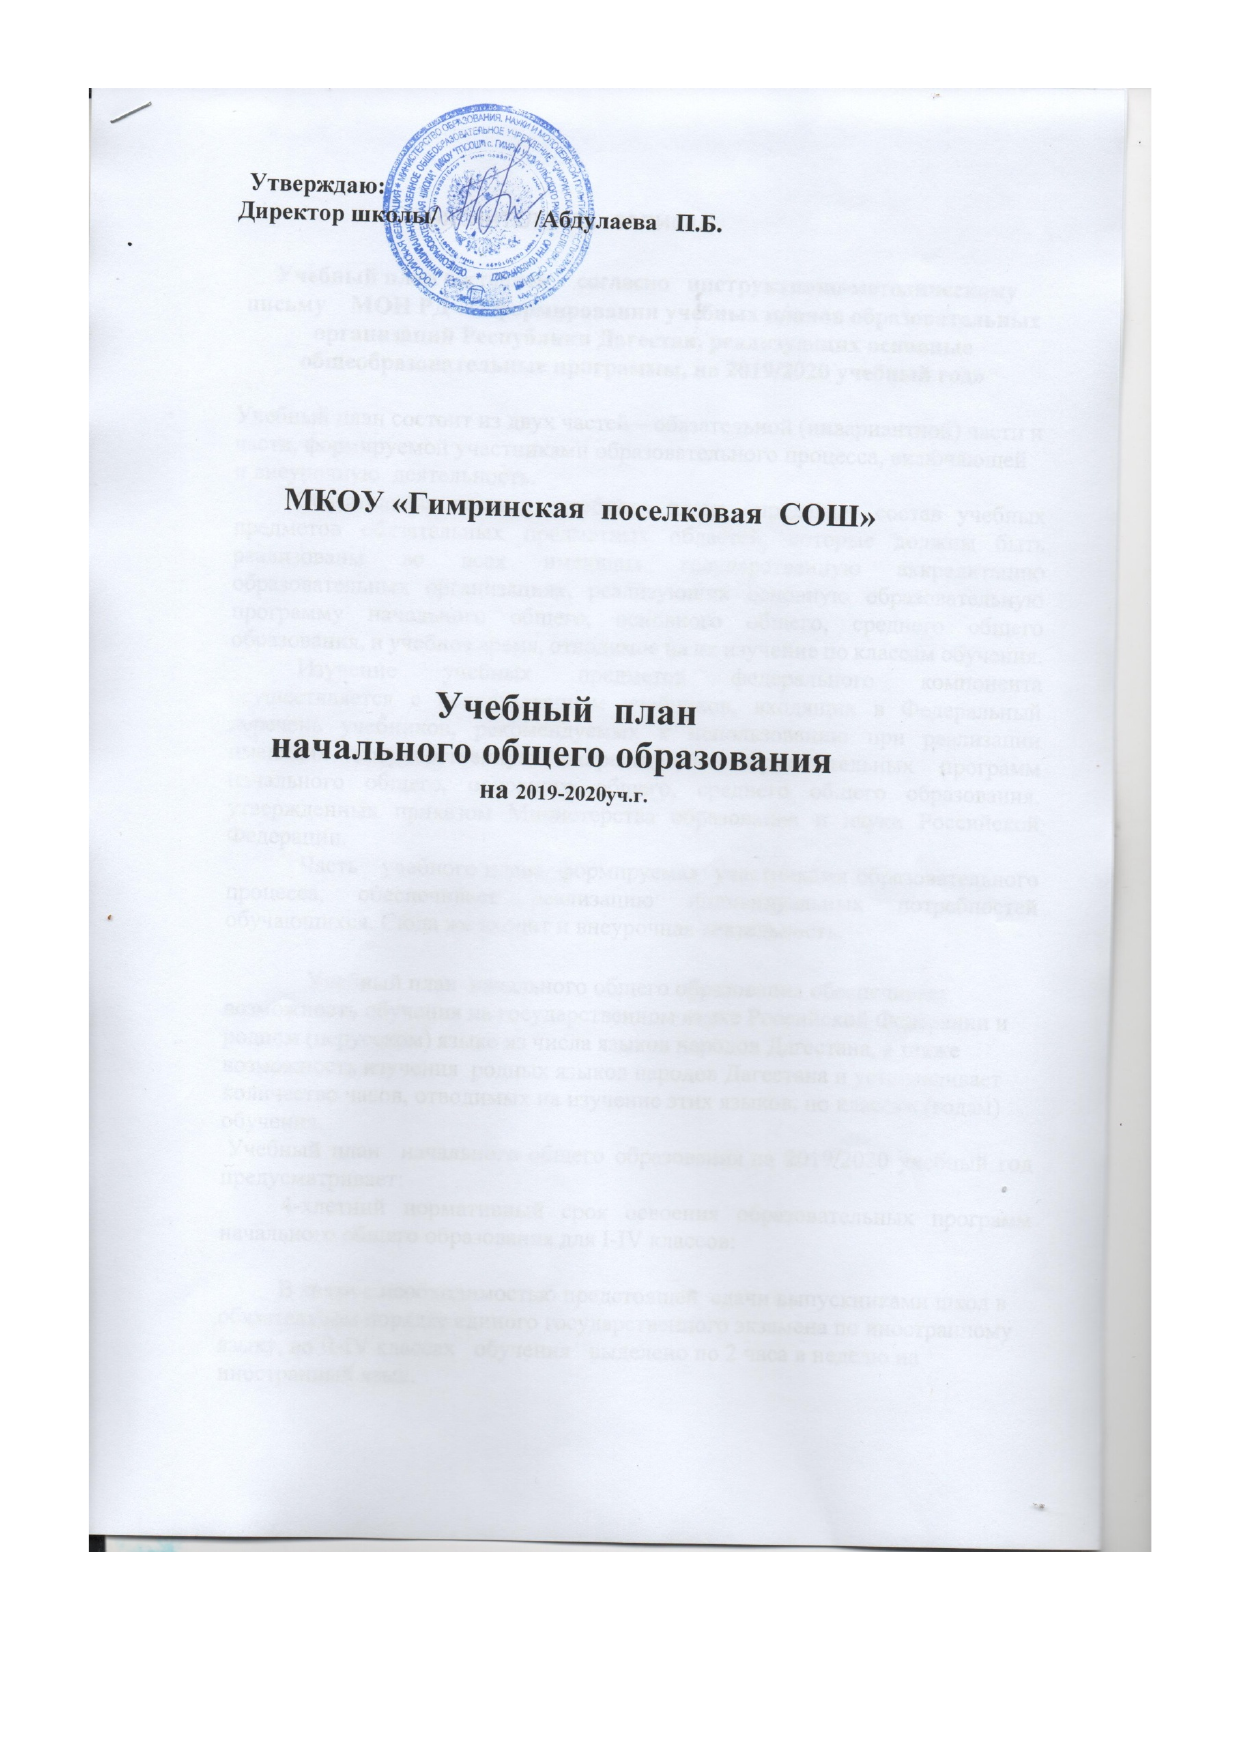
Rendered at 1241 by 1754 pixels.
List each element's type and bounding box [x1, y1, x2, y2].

picture [88, 88, 1152, 1552]
